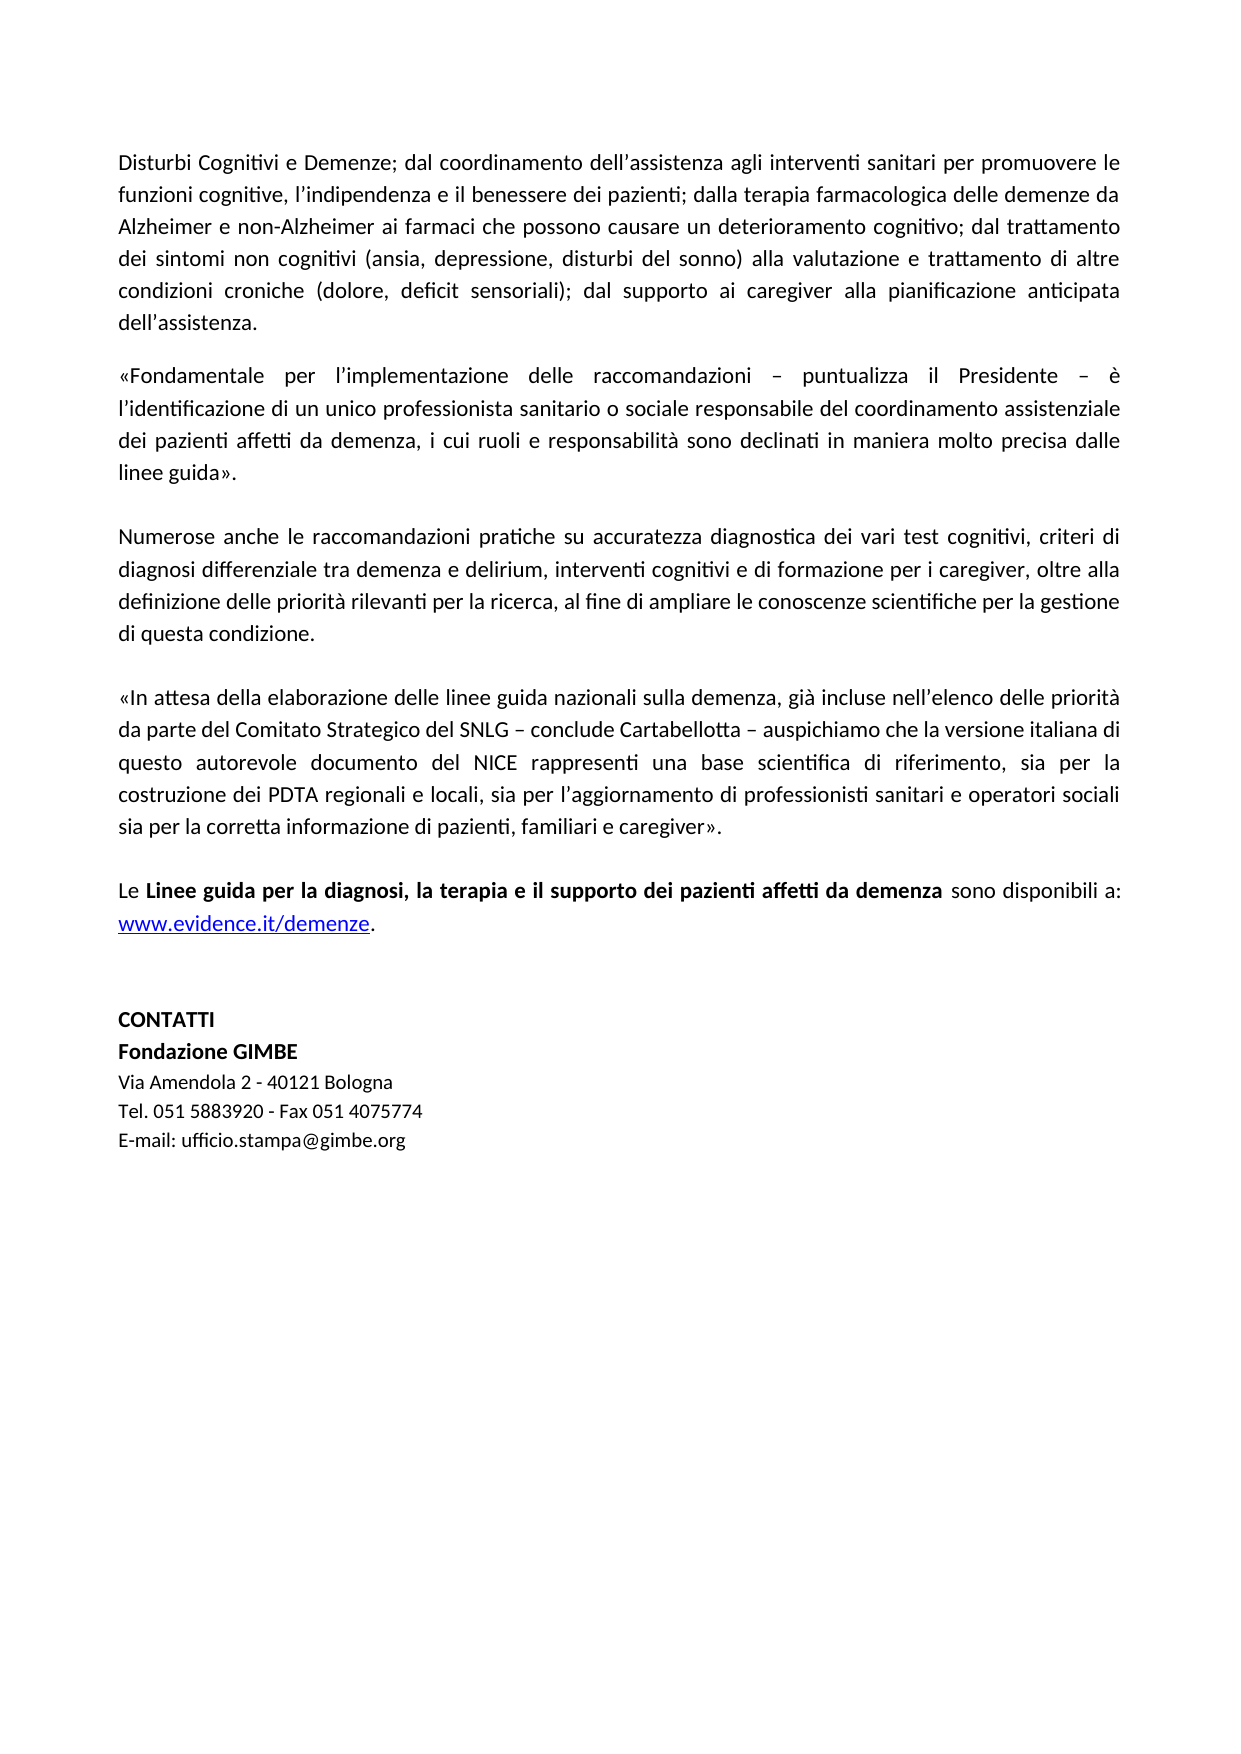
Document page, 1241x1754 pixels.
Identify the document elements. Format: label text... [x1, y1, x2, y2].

text Le Linee guida per la diagnosi, la terapia e il supporto dei pazienti affetti da demenza sono disponibili a: www.evidence.it/demenze. [118, 877, 1122, 937]
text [118, 148, 1122, 337]
text «Fondamentale per l’implementazione delle raccomandazioni – puntualizza il Presidente – è l’identificazione di un unico professionista sanitario o sociale responsabile del coordinamento assistenziale dei pazienti affetti da demenza, i cui ruoli e responsabilità sono declinati in maniera molto precisa dalle linee guida». [118, 362, 1122, 486]
text CONTATTI [118, 1005, 1122, 1033]
text «In attesa della elaborazione delle linee guida nazionali sulla demenza, già incluse nell’elenco delle priorità da parte del Comitato Strategico del SNLG – conclude Cartabellotta – auspichiamo che la versione italiana di questo autorevole documento del NICE rappresenti una base scientifica di riferimento, sia per la costruzione dei PDTA regionali e locali, sia per l’aggiornamento di professionisti sanitari e operatori sociali sia per la corretta informazione di pazienti, familiari e caregiver». [118, 683, 1122, 840]
text Fondazione GIMBE Via Amendola 2 - 40121 Bologna [118, 1037, 1122, 1095]
text Numerose anche le raccomandazioni pratiche su accuratezza diagnostica dei vari test cognitivi, criteri di diagnosi differenziale tra demenza e delirium, interventi cognitivi e di formazione per i caregiver, oltre alla definizione delle priorità rilevanti per la ricerca, al fine di ampliare le conoscenze scientifiche per la gestione di questa condizione. [118, 522, 1122, 647]
text Tel. 051 5883920 - Fax 051 4075774 [118, 1098, 1122, 1124]
text E-mail: ufficio.stampa@gimbe.org [118, 1128, 1122, 1153]
